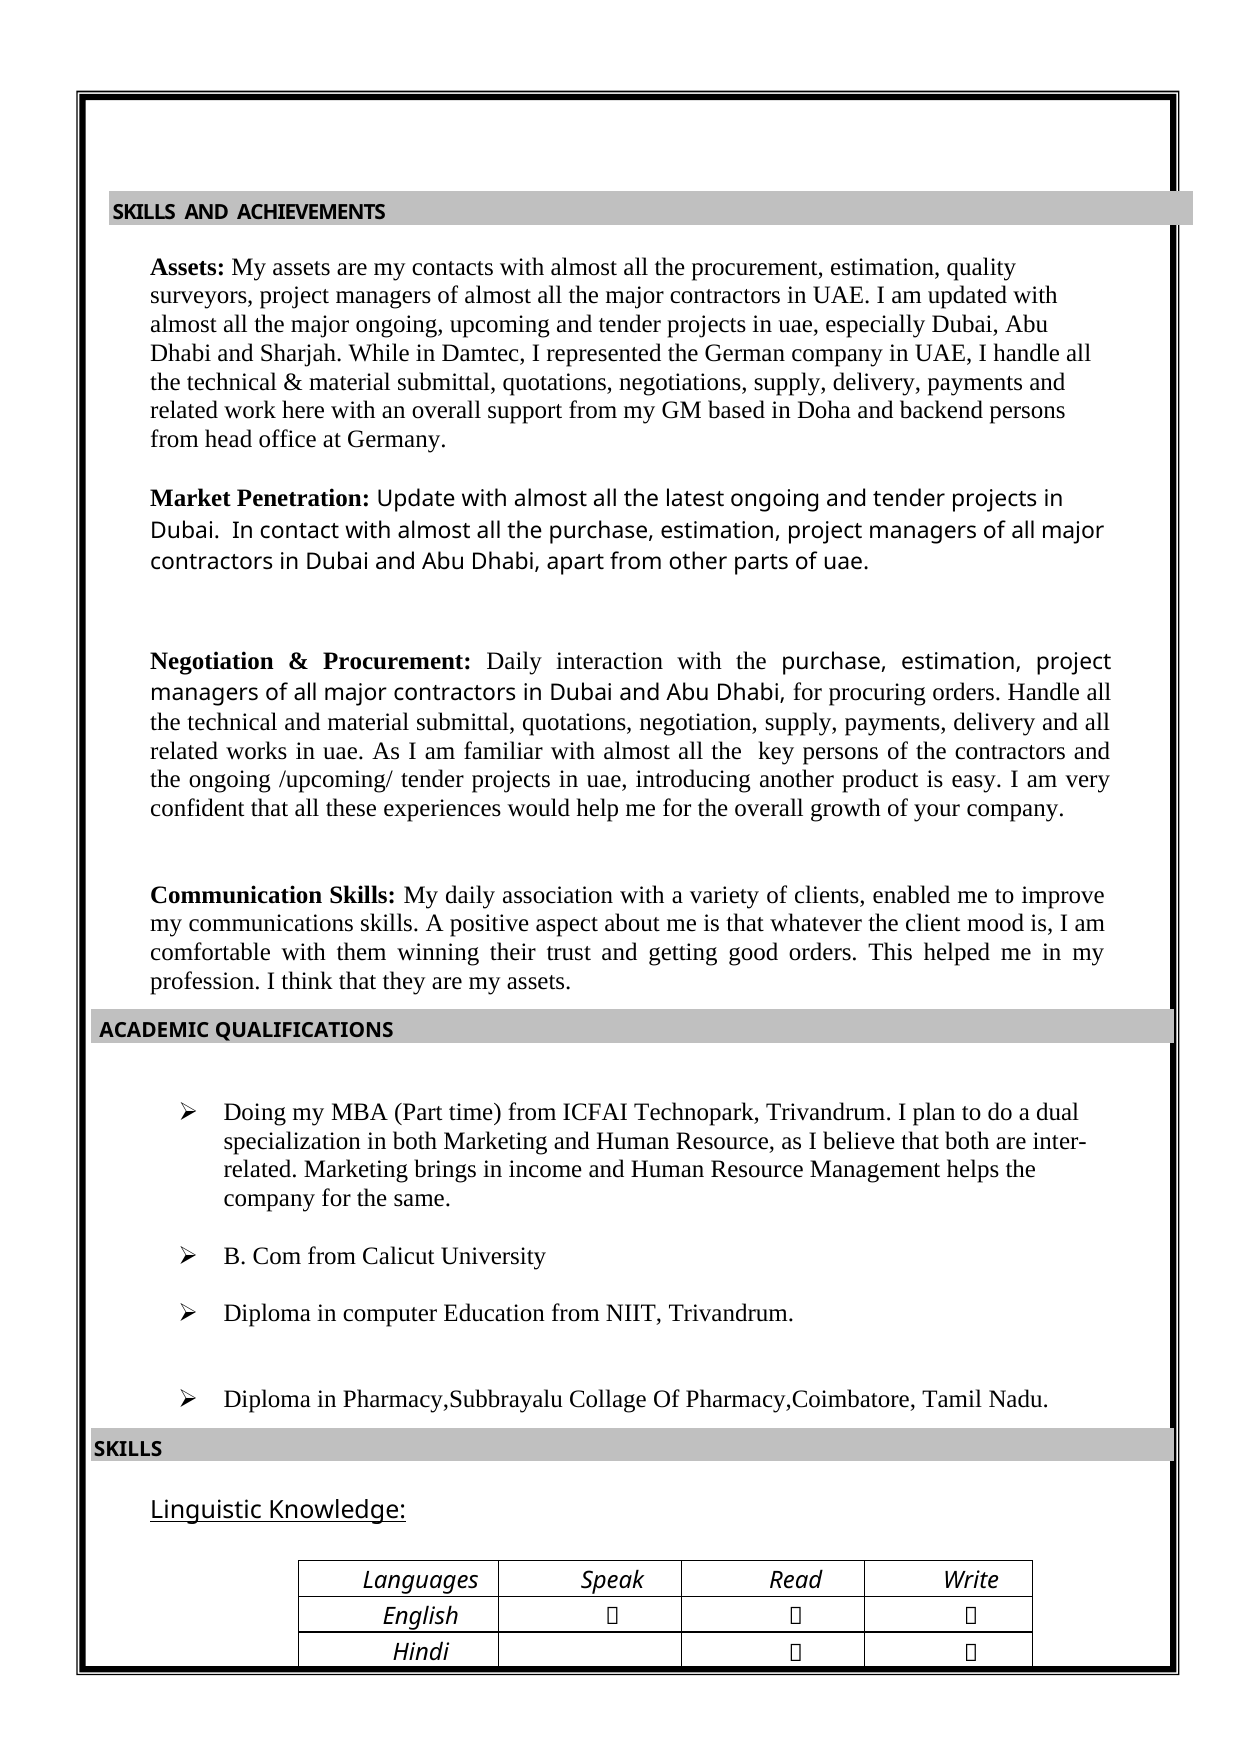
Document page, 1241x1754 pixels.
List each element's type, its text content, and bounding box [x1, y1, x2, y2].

list Doing my MBA (Part time) from ICFAI Technopark, Trivandrum. I plan to do a dual specialization in both Marketing and Human Resource, as I believe that both are inter- related. Marketing brings in income and Human Resource Management helps the company for the same. [178, 1097, 1087, 1212]
table_cell  [682, 1597, 864, 1631]
table_cell Hindi [299, 1633, 498, 1668]
table_header Write [865, 1561, 1032, 1596]
text Linguistic Knowledge: [150, 1492, 1192, 1526]
table_cell English [299, 1597, 498, 1631]
table_cell  [682, 1633, 864, 1668]
text Assets: My assets are my contacts with almost all the procurement, estimation, quality surveyors, project managers of almost all the major contractors in UAE. I am updated with almost all the major ongoing, upcoming and tender projects in uae, especially Dubai, Abu Dhabi and Sharjah. While in Damtec, I represented the German company in UAE, I handle all the technical & material submittal, quotations, negotiations, supply, delivery, payments and related work here with an overall support from my GM based in Doha and backend persons from head office at Germany. [150, 252, 1093, 453]
text Negotiation & Procurement: Daily interaction with the purchase, estimation, project managers of all major contractors in Dubai and Abu Dhabi, for procuring orders. Handle all the technical and material submittal, quotations, negotiation, supply, payments, delivery and all related works in uae. As I am familiar with almost all the key persons of the contractors and the ongoing /upcoming/ tender projects in uae, introducing another product is easy. I am very confident that all these experiences would help me for the overall growth of your company. [150, 644, 1112, 822]
table_cell  [499, 1597, 681, 1631]
text Communication Skills: My daily association with a variety of clients, enabled me to improve my communications skills. A positive aspect about me is that whatever the client mood is, I am comfortable with them winning their trust and getting good orders. This helped me in my profession. I think that they are my assets. [150, 880, 1106, 995]
list B. Com from Calicut University [178, 1241, 1192, 1269]
table_cell  [865, 1597, 1032, 1631]
table_header Languages [299, 1561, 498, 1596]
list Diploma in computer Education from NIIT, Trivandrum. [178, 1298, 1192, 1327]
table_header Read [682, 1561, 864, 1596]
table_cell [499, 1633, 681, 1668]
table_cell  [865, 1633, 1032, 1668]
text Market Penetration: Update with almost all the latest ongoing and tender projects in Dubai. In contact with almost all the purchase, estimation, project managers of all major contractors in Dubai and Abu Dhabi, apart from other parts of uae. [150, 482, 1106, 576]
list Diploma in Pharmacy,Subbrayalu Collage Of Pharmacy,Coimbatore, Tamil Nadu. [178, 1384, 1192, 1413]
table_header Speak [499, 1561, 681, 1596]
